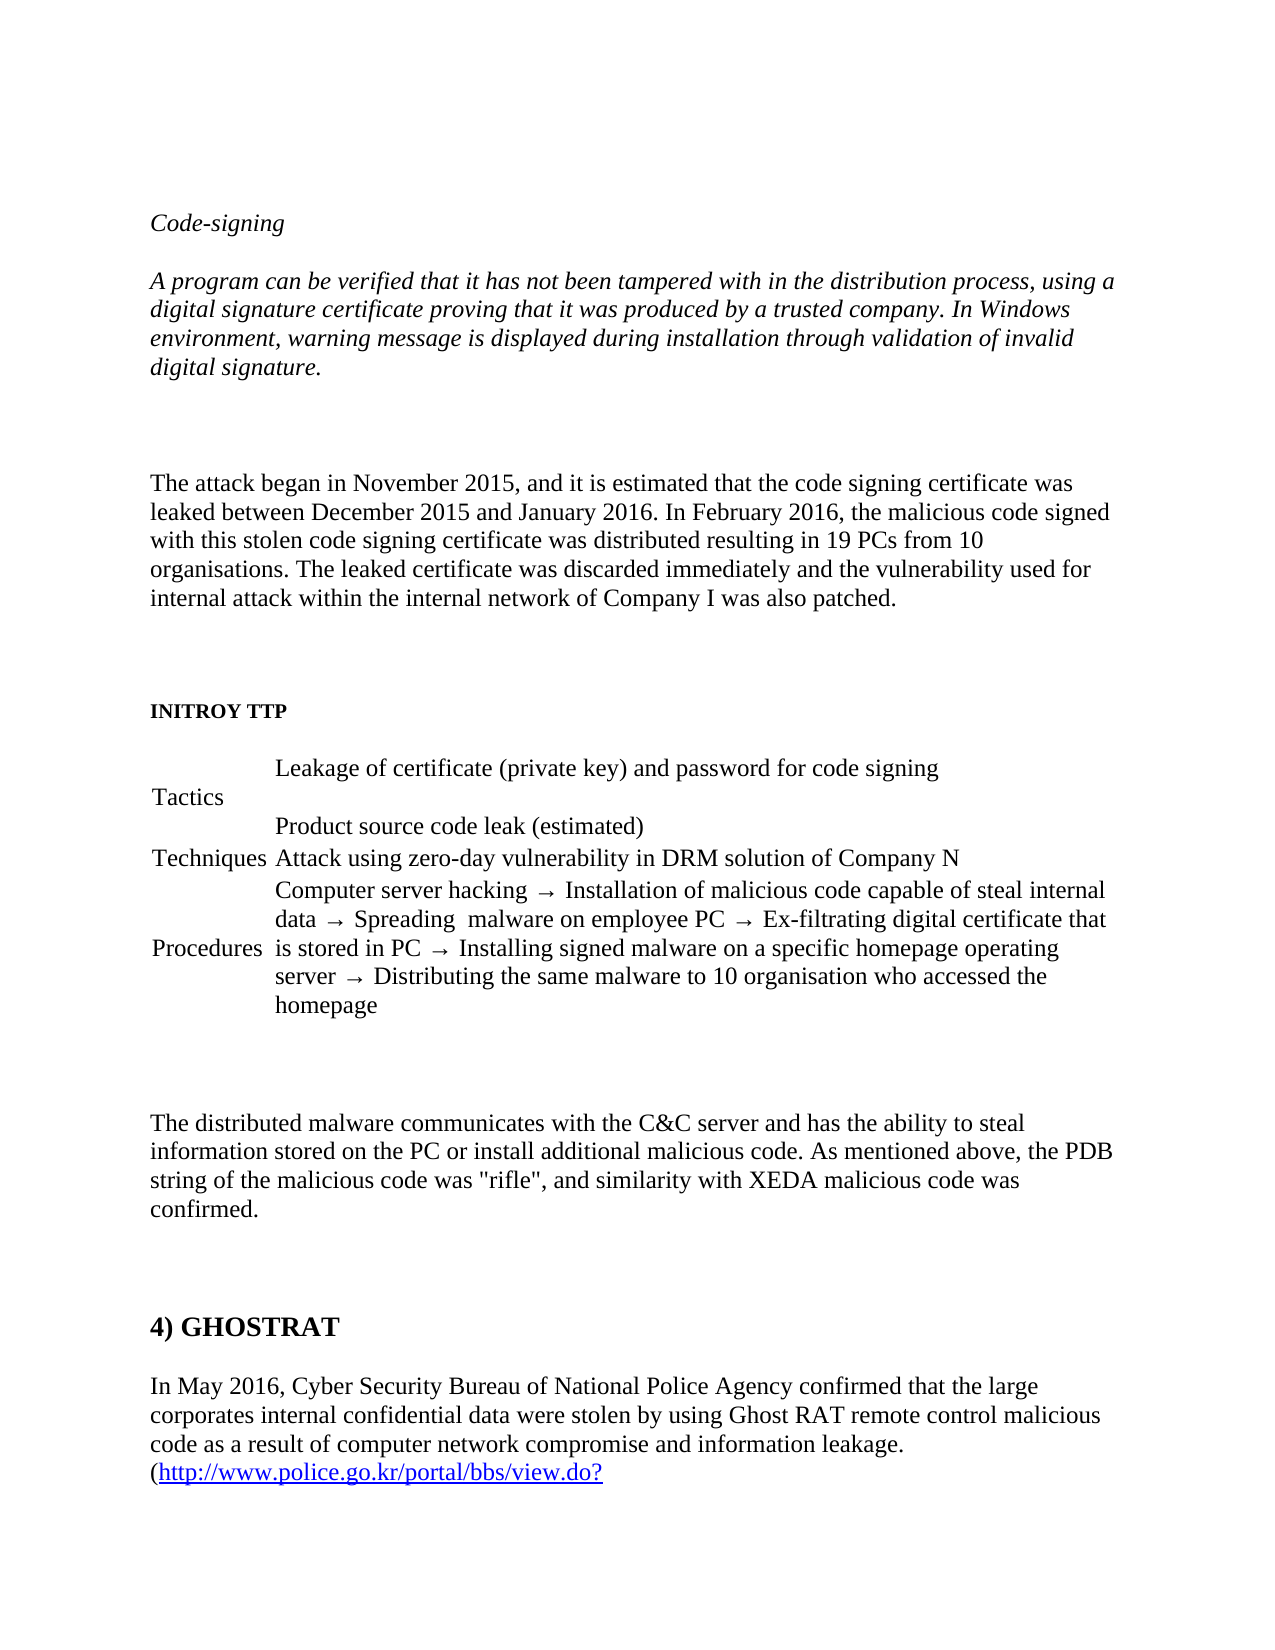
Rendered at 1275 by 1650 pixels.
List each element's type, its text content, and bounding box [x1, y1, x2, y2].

table_cell Techniques [150, 842, 273, 874]
text The attack began in November 2015, and it is estimated that the code signing certificate was leaked between December 2015 and January 2016. In February 2016, the malicious code signed with this stolen code signing certificate was distributed resulting in 19 PCs from 10 organisations. The leaked certificate was discarded immediately and the vulnerability used for internal attack within the internal network of Company I was also patched. [150, 468, 1125, 612]
table_cell Procedures [150, 874, 273, 1021]
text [150, 1371, 1125, 1486]
text The distributed malware communicates with the C&C server and has the ability to steal information stored on the PC or install additional malicious code. As mentioned above, the PDB string of the malicious code was "rifle", and similarity with XEDA malicious code was confirmed. [150, 1108, 1125, 1223]
text A program can be verified that it has not been tampered with in the distribution process, using a digital signature certificate proving that it was produced by a trusted company. In Windows environment, warning message is displayed during installation through validation of invalid digital signature. [150, 266, 1125, 381]
subtitle 4) GHOSTRAT [150, 1310, 1125, 1342]
table_cell Computer server hacking → Installation of malicious code capable of steal internal data → Spreading malware on employee PC → Ex-filtrating digital certificate that is stored in PC → Installing signed malware on a specific homepage operating server → Distributing the same malware to 10 organisation who accessed the homepage [273, 874, 1125, 1021]
table_header Tactics [150, 752, 273, 842]
text Code-signing [150, 208, 1125, 237]
table_cell Attack using zero-day vulnerability in DRM solution of Company N [273, 842, 1125, 874]
table_header Leakage of certificate (private key) and password for code signing Product source code leak (estimated) [273, 752, 1125, 842]
subtitle INITROY TTP [150, 699, 1125, 723]
